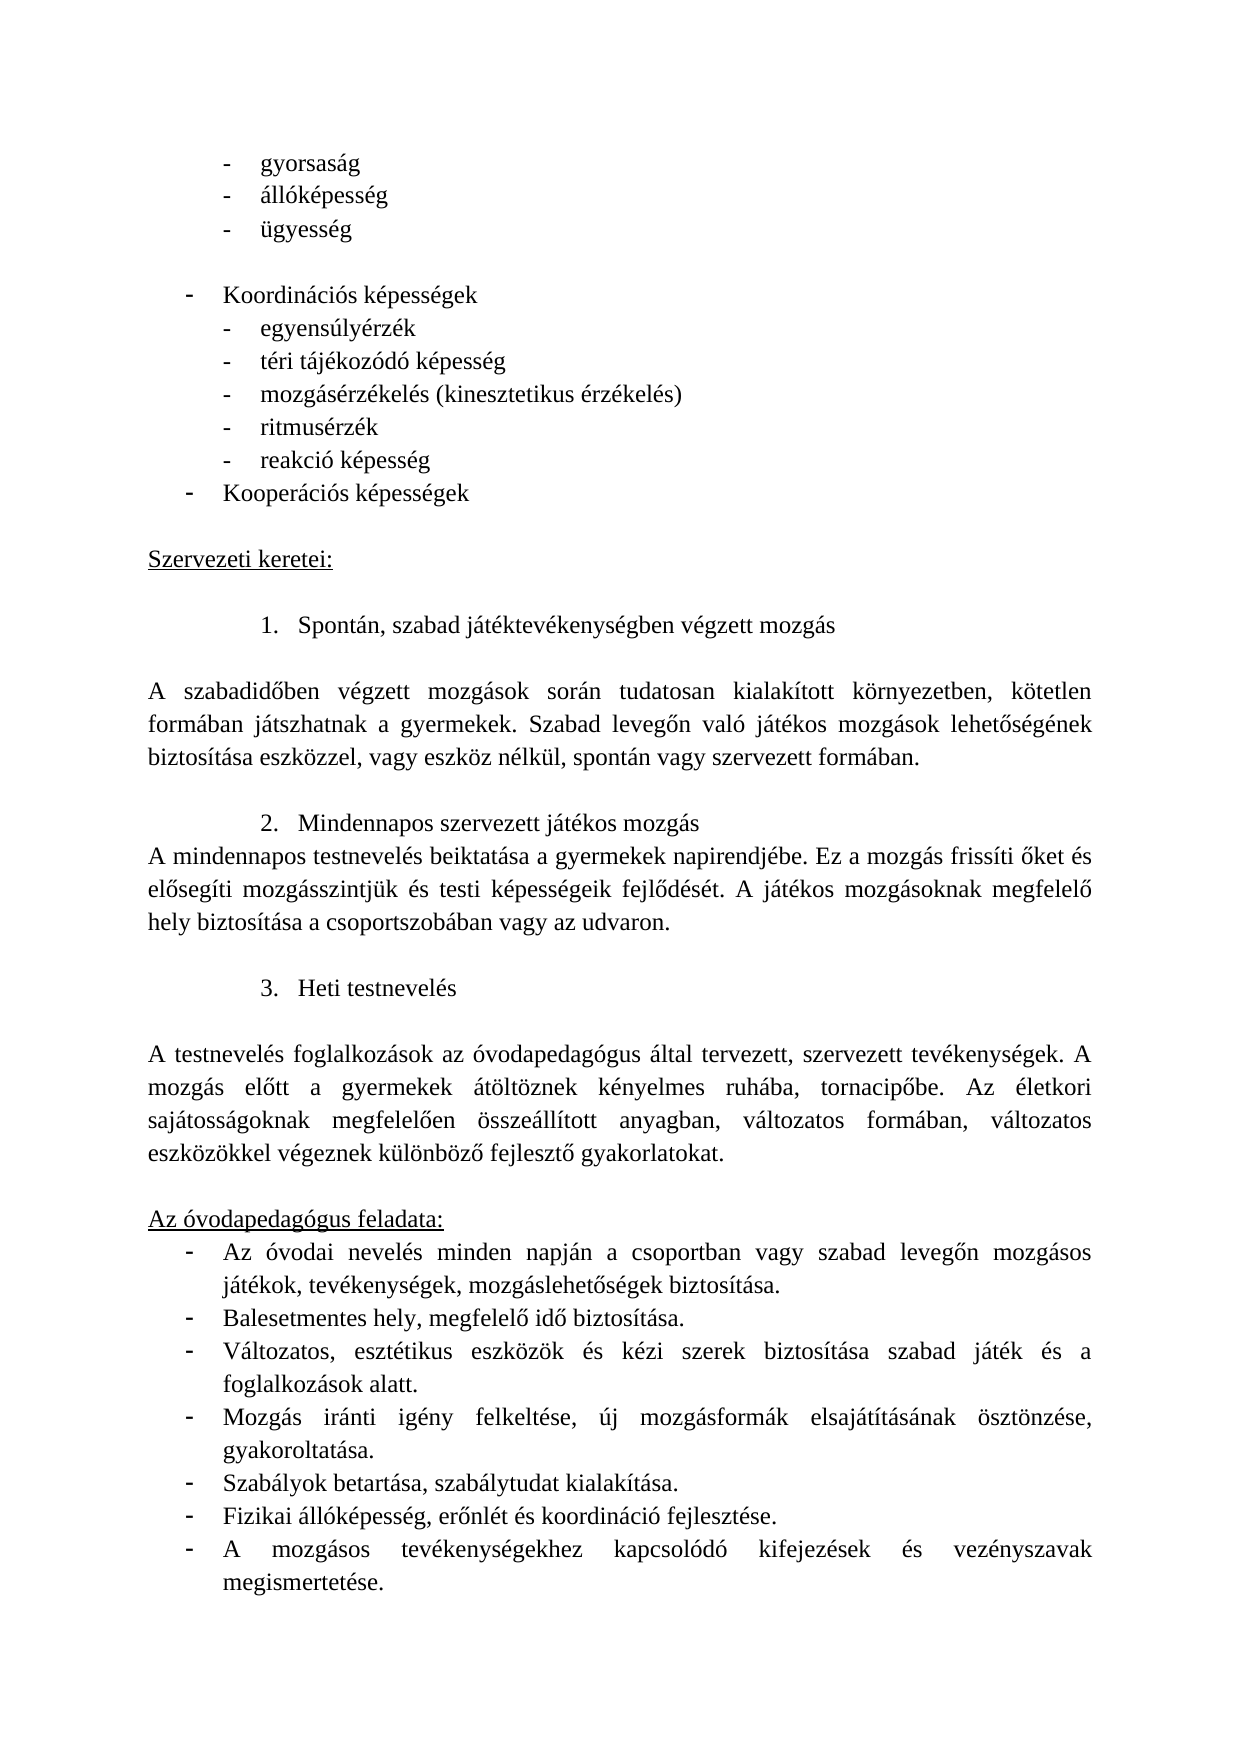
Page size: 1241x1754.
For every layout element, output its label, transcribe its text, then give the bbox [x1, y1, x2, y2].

list Balesetmentes hely, megfelelő idő biztosítása. [185, 1303, 1093, 1332]
list téri tájékozódó képesség [223, 346, 1093, 374]
list Kooperációs képességek [185, 478, 1093, 507]
text Szervezeti keretei: [148, 544, 1093, 573]
text A mindennapos testnevelés beiktatása a gyermekek napirendjébe. Ez a mozgás frissíti őket és elősegíti mozgásszintjük és testi képességeik fejlődését. A játékos mozgásoknak megfelelő hely biztosítása a csoportszobában vagy az udvaron. [148, 841, 1093, 936]
list állóképesség [223, 181, 1093, 209]
list Mindennapos szervezett játékos mozgás [260, 808, 1093, 837]
list Koordinációs képességek [185, 280, 1093, 308]
list Spontán, szabad játéktevékenységben végzett mozgás [260, 610, 1093, 639]
list Heti testnevelés [260, 973, 1093, 1002]
text A szabadidőben végzett mozgások során tudatosan kialakított környezetben, kötetlen formában játszhatnak a gyermekek. Szabad levegőn való játékos mozgások lehetőségének biztosítása eszközzel, vagy eszköz nélkül, spontán vagy szervezett formában. [148, 676, 1093, 771]
list Mozgás iránti igény felkeltése, új mozgásformák elsajátításának ösztönzése, gyakoroltatása. [185, 1402, 1093, 1464]
list Szabályok betartása, szabálytudat kialakítása. [185, 1468, 1093, 1497]
list A mozgásos tevékenységekhez kapcsolódó kifejezések és vezényszavak megismertetése. [185, 1534, 1093, 1596]
list ritmusérzék [223, 412, 1093, 441]
list Változatos, esztétikus eszközök és kézi szerek biztosítása szabad játék és a foglalkozások alatt. [185, 1336, 1093, 1398]
list ügyesség [223, 214, 1093, 242]
list Fizikai állóképesség, erőnlét és koordináció fejlesztése. [185, 1501, 1093, 1530]
list egyensúlyérzék [223, 313, 1093, 341]
list mozgásérzékelés (kinesztetikus érzékelés) [223, 379, 1093, 407]
list Az óvodai nevelés minden napján a csoportban vagy szabad levegőn mozgásos játékok, tevékenységek, mozgáslehetőségek biztosítása. [185, 1237, 1093, 1299]
list reakció képesség [223, 445, 1093, 473]
list gyorsaság [223, 148, 1093, 176]
text A testnevelés foglalkozások az óvodapedagógus által tervezett, szervezett tevékenységek. A mozgás előtt a gyermekek átöltöznek kényelmes ruhába, tornacipőbe. Az életkori sajátosságoknak megfelelően összeállított anyagban, változatos formában, változatos eszközökkel végeznek különböző fejlesztő gyakorlatokat. [148, 1039, 1093, 1167]
text Az óvodapedagógus feladata: [148, 1204, 1093, 1233]
